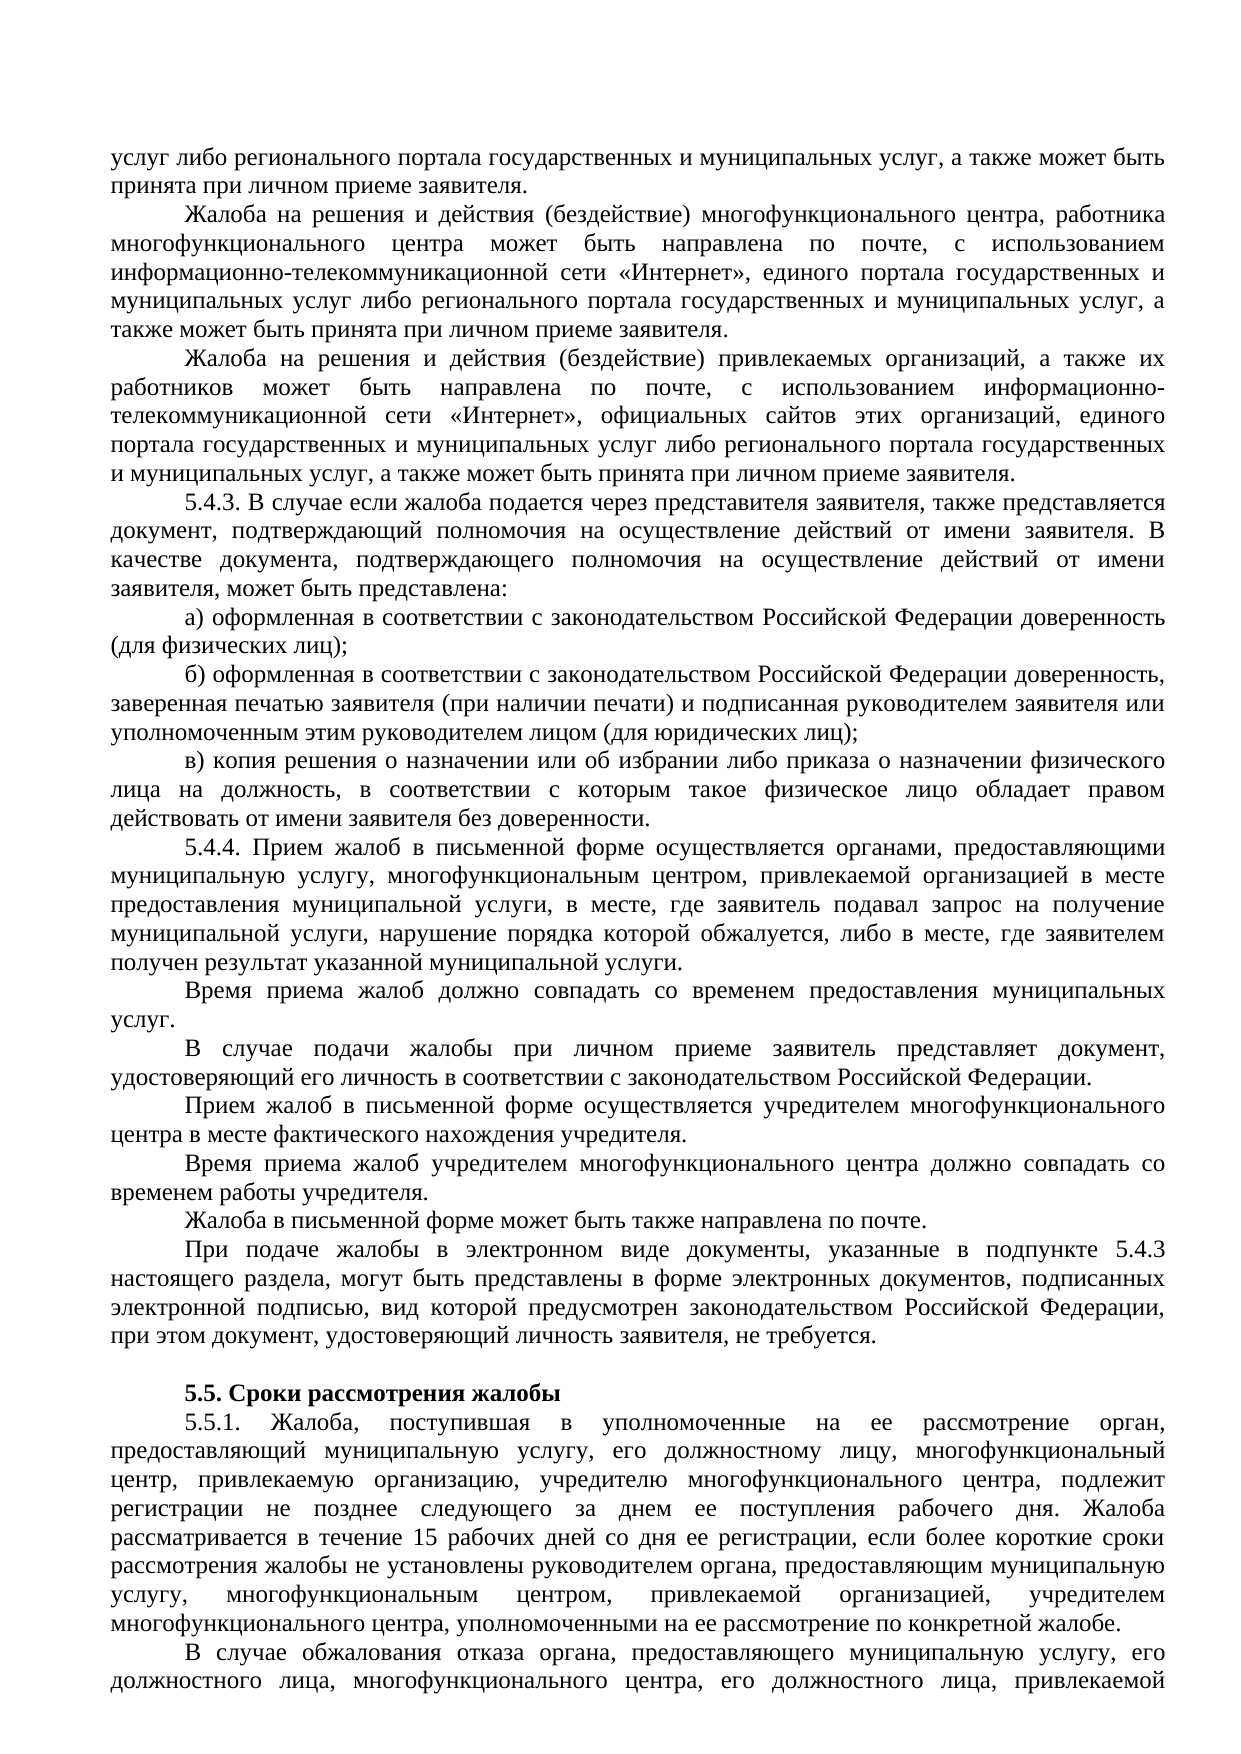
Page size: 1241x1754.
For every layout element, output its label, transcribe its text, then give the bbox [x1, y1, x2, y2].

text 5.5.1. Жалоба, поступившая в уполномоченные на ее рассмотрение орган, предоставляющий муниципальную услугу, его должностному лицу, многофункциональный центр, привлекаемую организацию, учредителю многофункционального центра, подлежит регистрации не позднее следующего за днем ее поступления рабочего дня. Жалоба рассматривается в течение 15 рабочих дней со дня ее регистрации, если более короткие сроки рассмотрения жалобы не установлены руководителем органа, предоставляющим муниципальную услугу, многофункциональным центром, привлекаемой организацией, учредителем многофункционального центра, уполномоченными на ее рассмотрение по конкретной жалобе. [110, 1407, 1166, 1637]
text 5.5. Сроки рассмотрения жалобы [110, 1378, 1166, 1407]
text 5.4.3. В случае если жалоба подается через представителя заявителя, также представляется документ, подтверждающий полномочия на осуществление действий от имени заявителя. В качестве документа, подтверждающего полномочия на осуществление действий от имени заявителя, может быть представлена: [110, 487, 1166, 602]
text В случае подачи жалобы при личном приеме заявитель представляет документ, удостоверяющий его личность в соответствии с законодательством Российской Федерации. [110, 1033, 1166, 1090]
text б) оформленная в соответствии с законодательством Российской Федерации доверенность, заверенная печатью заявителя (при наличии печати) и подписанная руководителем заявителя или уполномоченным этим руководителем лицом (для юридических лиц); [110, 659, 1166, 745]
text Время приема жалоб учредителем многофункционального центра должно совпадать со временем работы учредителя. [110, 1148, 1166, 1205]
text Жалоба на решения и действия (бездействие) многофункционального центра, работника многофункционального центра может быть направлена по почте, с использованием информационно-телекоммуникационной сети «Интернет», единого портала государственных и муниципальных услуг либо регионального портала государственных и муниципальных услуг, а также может быть принята при личном приеме заявителя. [110, 199, 1166, 343]
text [110, 142, 1166, 199]
text При подаче жалобы в электронном виде документы, указанные в подпункте 5.4.3 настоящего раздела, могут быть представлены в форме электронных документов, подписанных электронной подписью, вид которой предусмотрен законодательством Российской Федерации, при этом документ, удостоверяющий личность заявителя, не требуется. [110, 1234, 1166, 1349]
text Жалоба на решения и действия (бездействие) привлекаемых организаций, а также их работников может быть направлена по почте, с использованием информационно-телекоммуникационной сети «Интернет», официальных сайтов этих организаций, единого портала государственных и муниципальных услуг либо регионального портала государственных и муниципальных услуг, а также может быть принята при личном приеме заявителя. [110, 343, 1166, 487]
text Жалоба в письменной форме может быть также направлена по почте. [110, 1205, 1166, 1234]
text 5.4.4. Прием жалоб в письменной форме осуществляется органами, предоставляющими муниципальную услугу, многофункциональным центром, привлекаемой организацией в месте предоставления муниципальной услуги, в месте, где заявитель подавал запрос на получение муниципальной услуги, нарушение порядка которой обжалуется, либо в месте, где заявителем получен результат указанной муниципальной услуги. [110, 832, 1166, 975]
text а) оформленная в соответствии с законодательством Российской Федерации доверенность (для физических лиц); [110, 602, 1166, 659]
text Время приема жалоб должно совпадать со временем предоставления муниципальных услуг. [110, 975, 1166, 1033]
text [110, 1637, 1166, 1694]
text Прием жалоб в письменной форме осуществляется учредителем многофункционального центра в месте фактического нахождения учредителя. [110, 1090, 1166, 1148]
text в) копия решения о назначении или об избрании либо приказа о назначении физического лица на должность, в соответствии с которым такое физическое лицо обладает правом действовать от имени заявителя без доверенности. [110, 745, 1166, 832]
